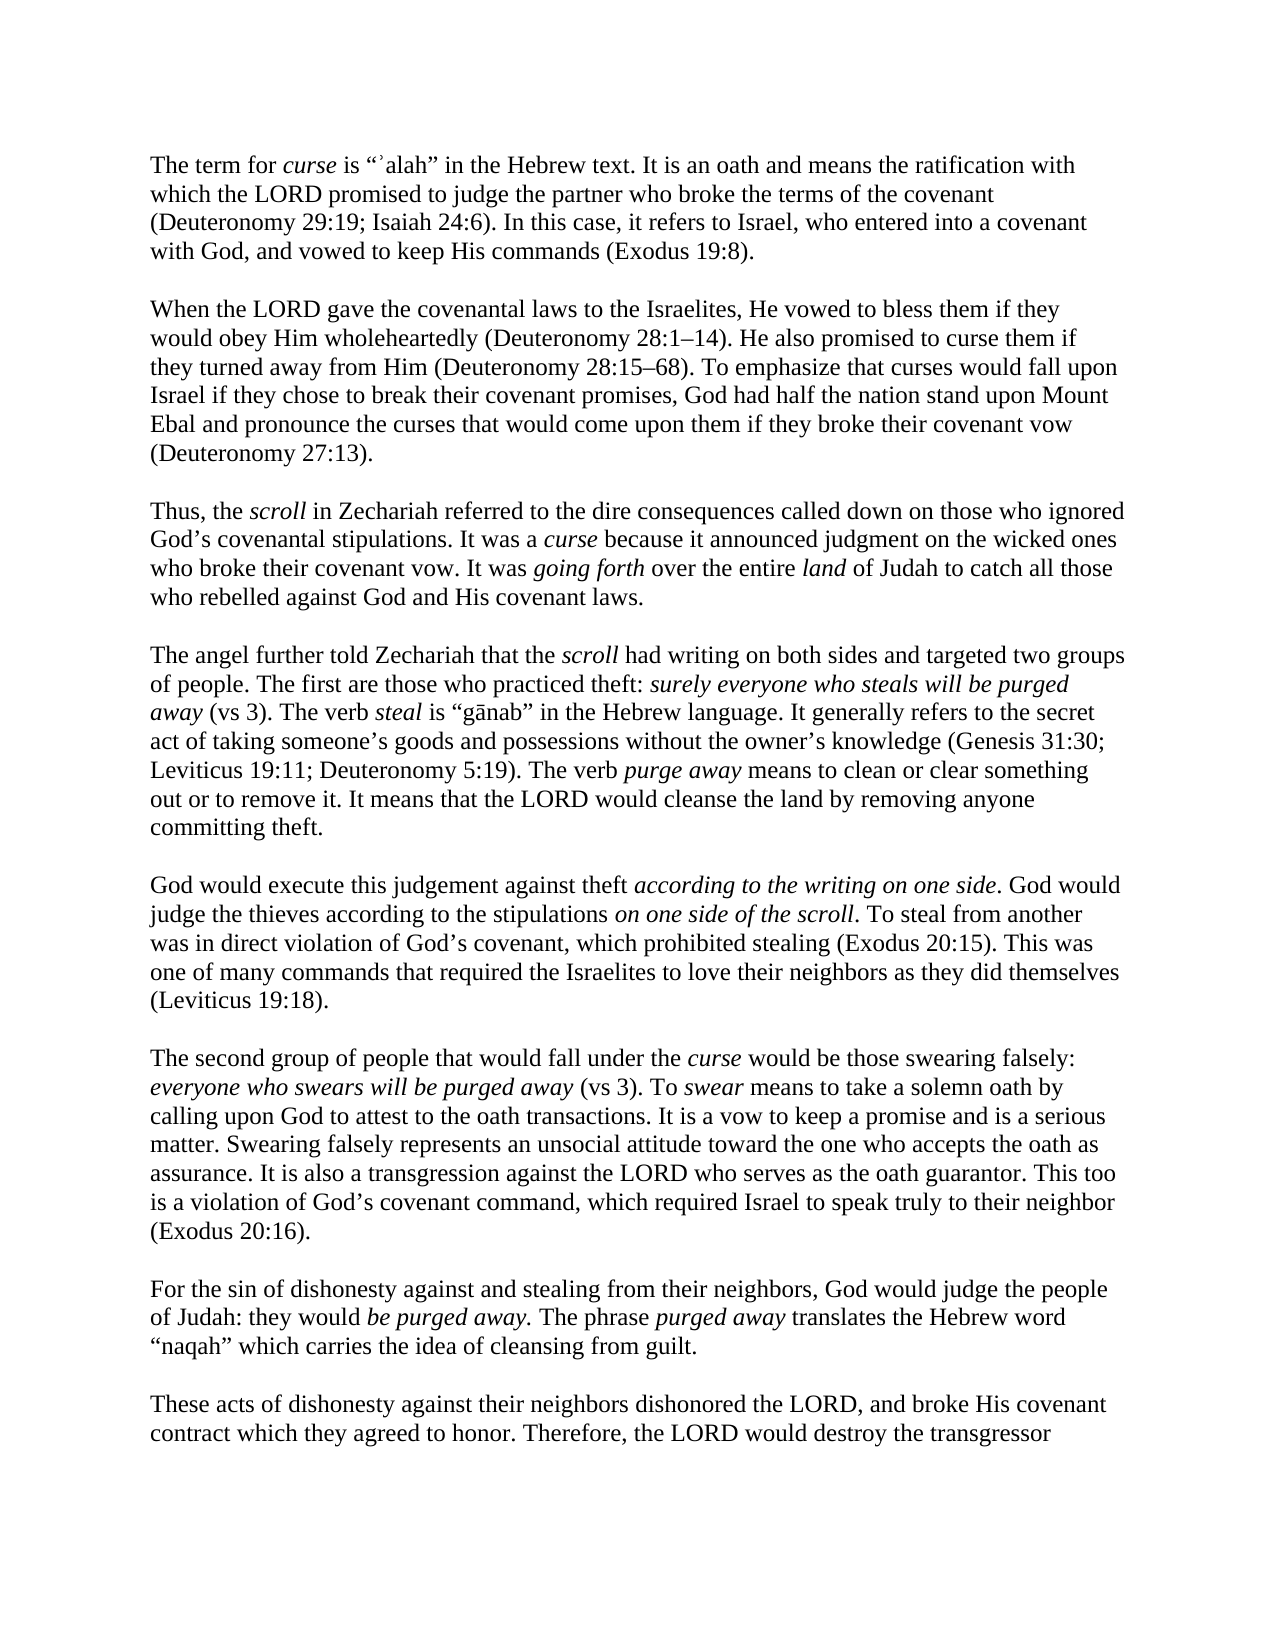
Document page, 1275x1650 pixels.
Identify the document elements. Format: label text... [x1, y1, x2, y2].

text God would execute this judgement against theft according to the writing on one side. God would judge the thieves according to the stipulations on one side of the scroll. To steal from another was in direct violation of God’s covenant, which prohibited stealing (Exodus 20:15). This was one of many commands that required the Israelites to love their neighbors as they did themselves (Leviticus 19:18). [150, 870, 1125, 1014]
text Thus, the scroll in Zechariah referred to the dire consequences called down on those who ignored God’s covenantal stipulations. It was a curse because it announced judgment on the wicked ones who broke their covenant vow. It was going forth over the entire land of Judah to catch all those who rebelled against God and His covenant laws. [150, 496, 1125, 611]
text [150, 1389, 1125, 1447]
text When the LORD gave the covenantal laws to the Israelites, He vowed to bless them if they would obey Him wholeheartedly (Deuteronomy 28:1–14). He also promised to curse them if they turned away from Him (Deuteronomy 28:15–68). To emphasize that curses would fall upon Israel if they chose to break their covenant promises, God had half the nation stand upon Mount Ebal and pronounce the curses that would come upon them if they broke their covenant vow (Deuteronomy 27:13). [150, 294, 1125, 467]
text The term for curse is “ʾalah” in the Hebrew text. It is an oath and means the ratification with which the LORD promised to judge the partner who broke the terms of the covenant (Deuteronomy 29:19; Isaiah 24:6). In this case, it refers to Israel, who entered into a covenant with God, and vowed to keep His commands (Exodus 19:8). [150, 150, 1125, 265]
text The second group of people that would fall under the curse would be those swearing falsely: everyone who swears will be purged away (vs 3). To swear means to take a solemn oath by calling upon God to attest to the oath transactions. It is a vow to keep a promise and is a serious matter. Swearing falsely represents an unsocial attitude toward the one who accepts the oath as assurance. It is also a transgression against the LORD who serves as the oath guarantor. This too is a violation of God’s covenant command, which required Israel to speak truly to their neighbor (Exodus 20:16). [150, 1043, 1125, 1244]
text The angel further told Zechariah that the scroll had writing on both sides and targeted two groups of people. The first are those who practiced theft: surely everyone who steals will be purged away (vs 3). The verb steal is “gānab” in the Hebrew language. It generally refers to the secret act of taking someone’s goods and possessions without the owner’s knowledge (Genesis 31:30; Leviticus 19:11; Deuteronomy 5:19). The verb purge away means to clean or clear something out or to remove it. It means that the LORD would cleanse the land by removing anyone committing theft. [150, 640, 1125, 841]
text For the sin of dishonesty against and stealing from their neighbors, God would judge the people of Judah: they would be purged away. The phrase purged away translates the Hebrew word “naqah” which carries the idea of cleansing from guilt. [150, 1274, 1125, 1360]
